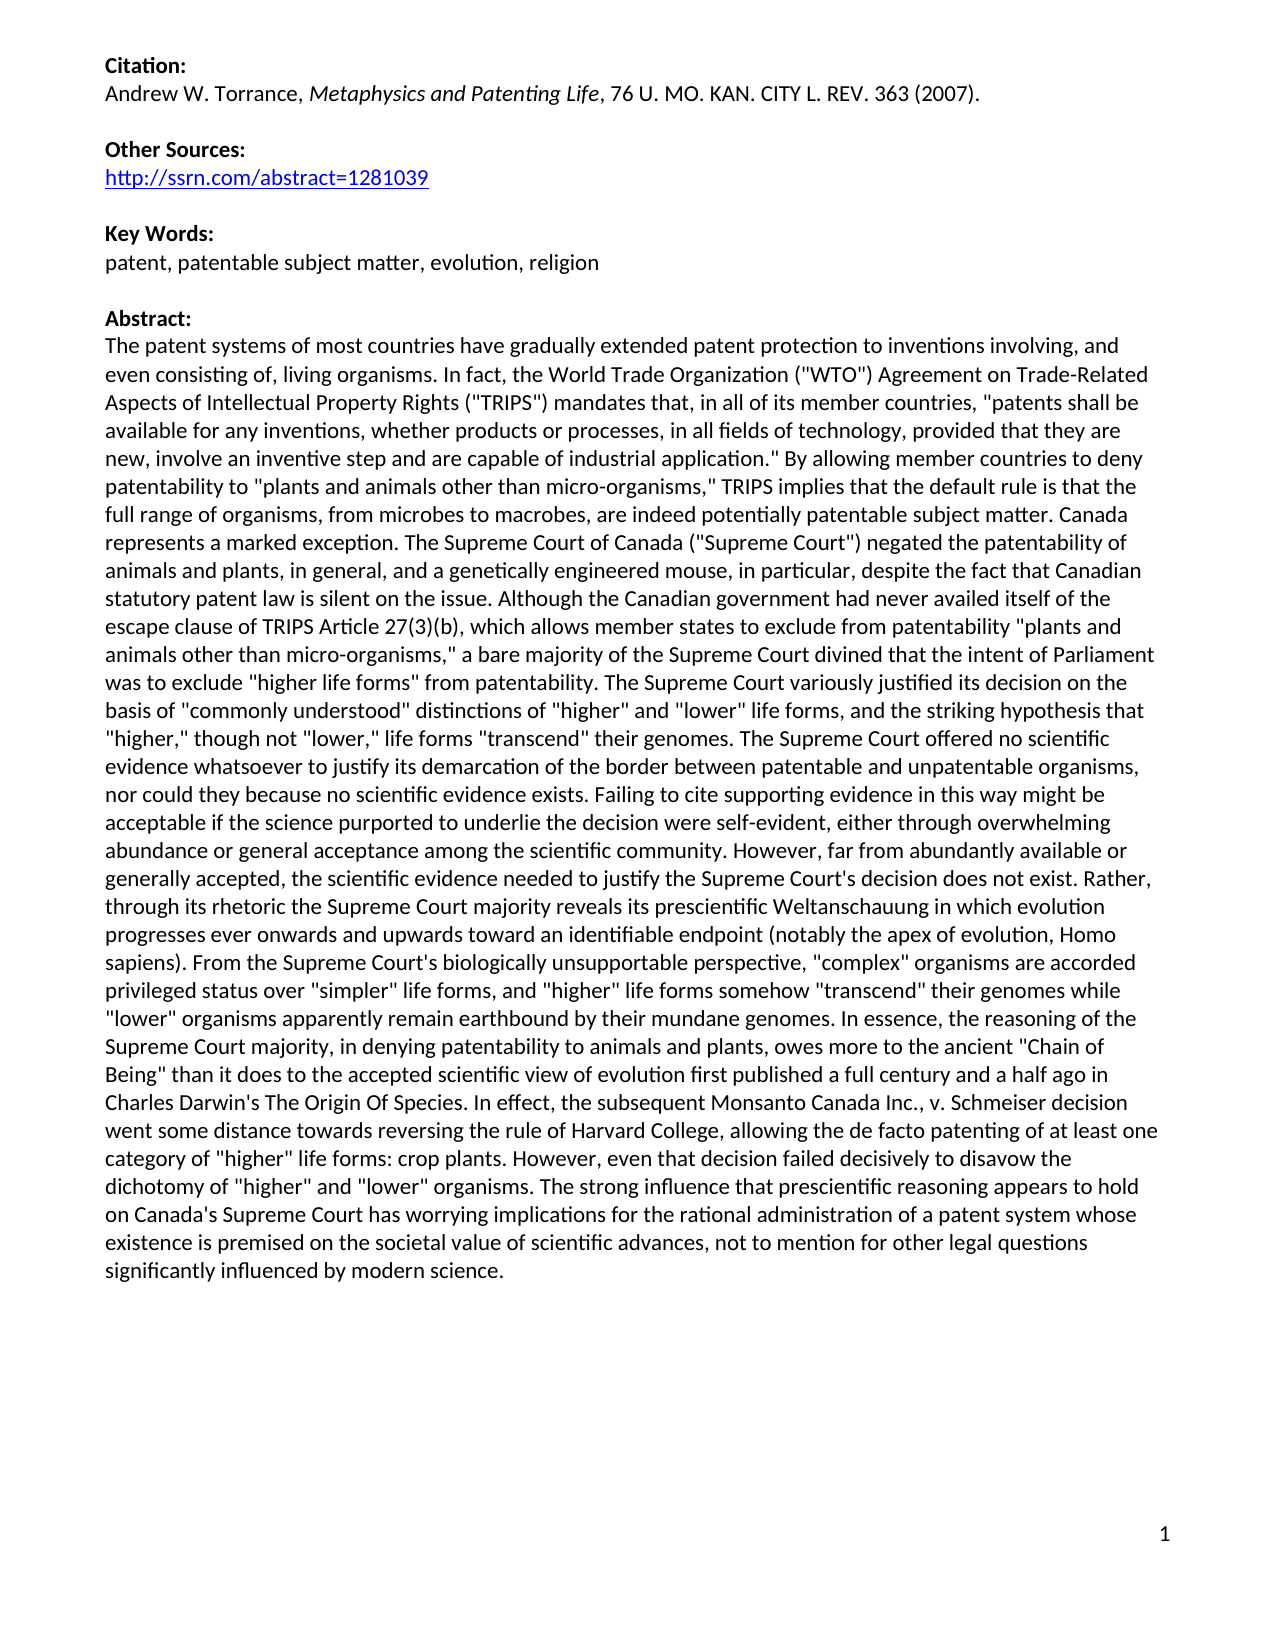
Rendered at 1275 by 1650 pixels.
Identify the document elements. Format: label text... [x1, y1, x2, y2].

text Abstract: [105, 304, 1170, 332]
text Other Sources: [105, 136, 1170, 163]
text http://ssrn.com/abstract=1281039 [105, 163, 1170, 192]
text patent, patentable subject matter, evolution, religion [105, 248, 1170, 276]
text Andrew W. Torrance, Metaphysics and Patenting Life, 76 U. MO. KAN. CITY L. REV. 363 (2007). [105, 79, 1170, 107]
text Citation: [105, 51, 1170, 79]
text The patent systems of most countries have gradually extended patent protection to inventions involving, and even consisting of, living organisms. In fact, the World Trade Organization ("WTO") Agreement on Trade-Related Aspects of Intellectual Property Rights ("TRIPS") mandates that, in all of its member countries, "patents shall be available for any inventions, whether products or processes, in all fields of technology, provided that they are new, involve an inventive step and are capable of industrial application." By allowing member countries to deny patentability to "plants and animals other than micro-organisms," TRIPS implies that the default rule is that the full range of organisms, from microbes to macrobes, are indeed potentially patentable subject matter. Canada represents a marked exception. The Supreme Court of Canada ("Supreme Court") negated the patentability of animals and plants, in general, and a genetically engineered mouse, in particular, despite the fact that Canadian statutory patent law is silent on the issue. Although the Canadian government had never availed itself of the escape clause of TRIPS Article 27(3)(b), which allows member states to exclude from patentability "plants and animals other than micro-organisms," a bare majority of the Supreme Court divined that the intent of Parliament was to exclude "higher life forms" from patentability. The Supreme Court variously justified its decision on the basis of "commonly understood" distinctions of "higher" and "lower" life forms, and the striking hypothesis that "higher," though not "lower," life forms "transcend" their genomes. The Supreme Court offered no scientific evidence whatsoever to justify its demarcation of the border between patentable and unpatentable organisms, nor could they because no scientific evidence exists. Failing to cite supporting evidence in this way might be acceptable if the science purported to underlie the decision were self-evident, either through overwhelming abundance or general acceptance among the scientific community. However, far from abundantly available or generally accepted, the scientific evidence needed to justify the Supreme Court's decision does not exist. Rather, through its rhetoric the Supreme Court majority reveals its prescientific Weltanschauung in which evolution progresses ever onwards and upwards toward an identifiable endpoint (notably the apex of evolution, Homo sapiens). From the Supreme Court's biologically unsupportable perspective, "complex" organisms are accorded privileged status over "simpler" life forms, and "higher" life forms somehow "transcend" their genomes while "lower" organisms apparently remain earthbound by their mundane genomes. In essence, the reasoning of the Supreme Court majority, in denying patentability to animals and plants, owes more to the ancient "Chain of Being" than it does to the accepted scientific view of evolution first published a full century and a half ago in Charles Darwin's The Origin Of Species. In effect, the subsequent Monsanto Canada Inc., v. Schmeiser decision went some distance towards reversing the rule of Harvard College, allowing the de facto patenting of at least one category of "higher" life forms: crop plants. However, even that decision failed decisively to disavow the dichotomy of "higher" and "lower" organisms. The strong influence that prescientific reasoning appears to hold on Canada's Supreme Court has worrying implications for the rational administration of a patent system whose existence is premised on the societal value of scientific advances, not to mention for other legal questions significantly influenced by modern science. [105, 332, 1170, 1284]
text Key Words: [105, 219, 1170, 248]
